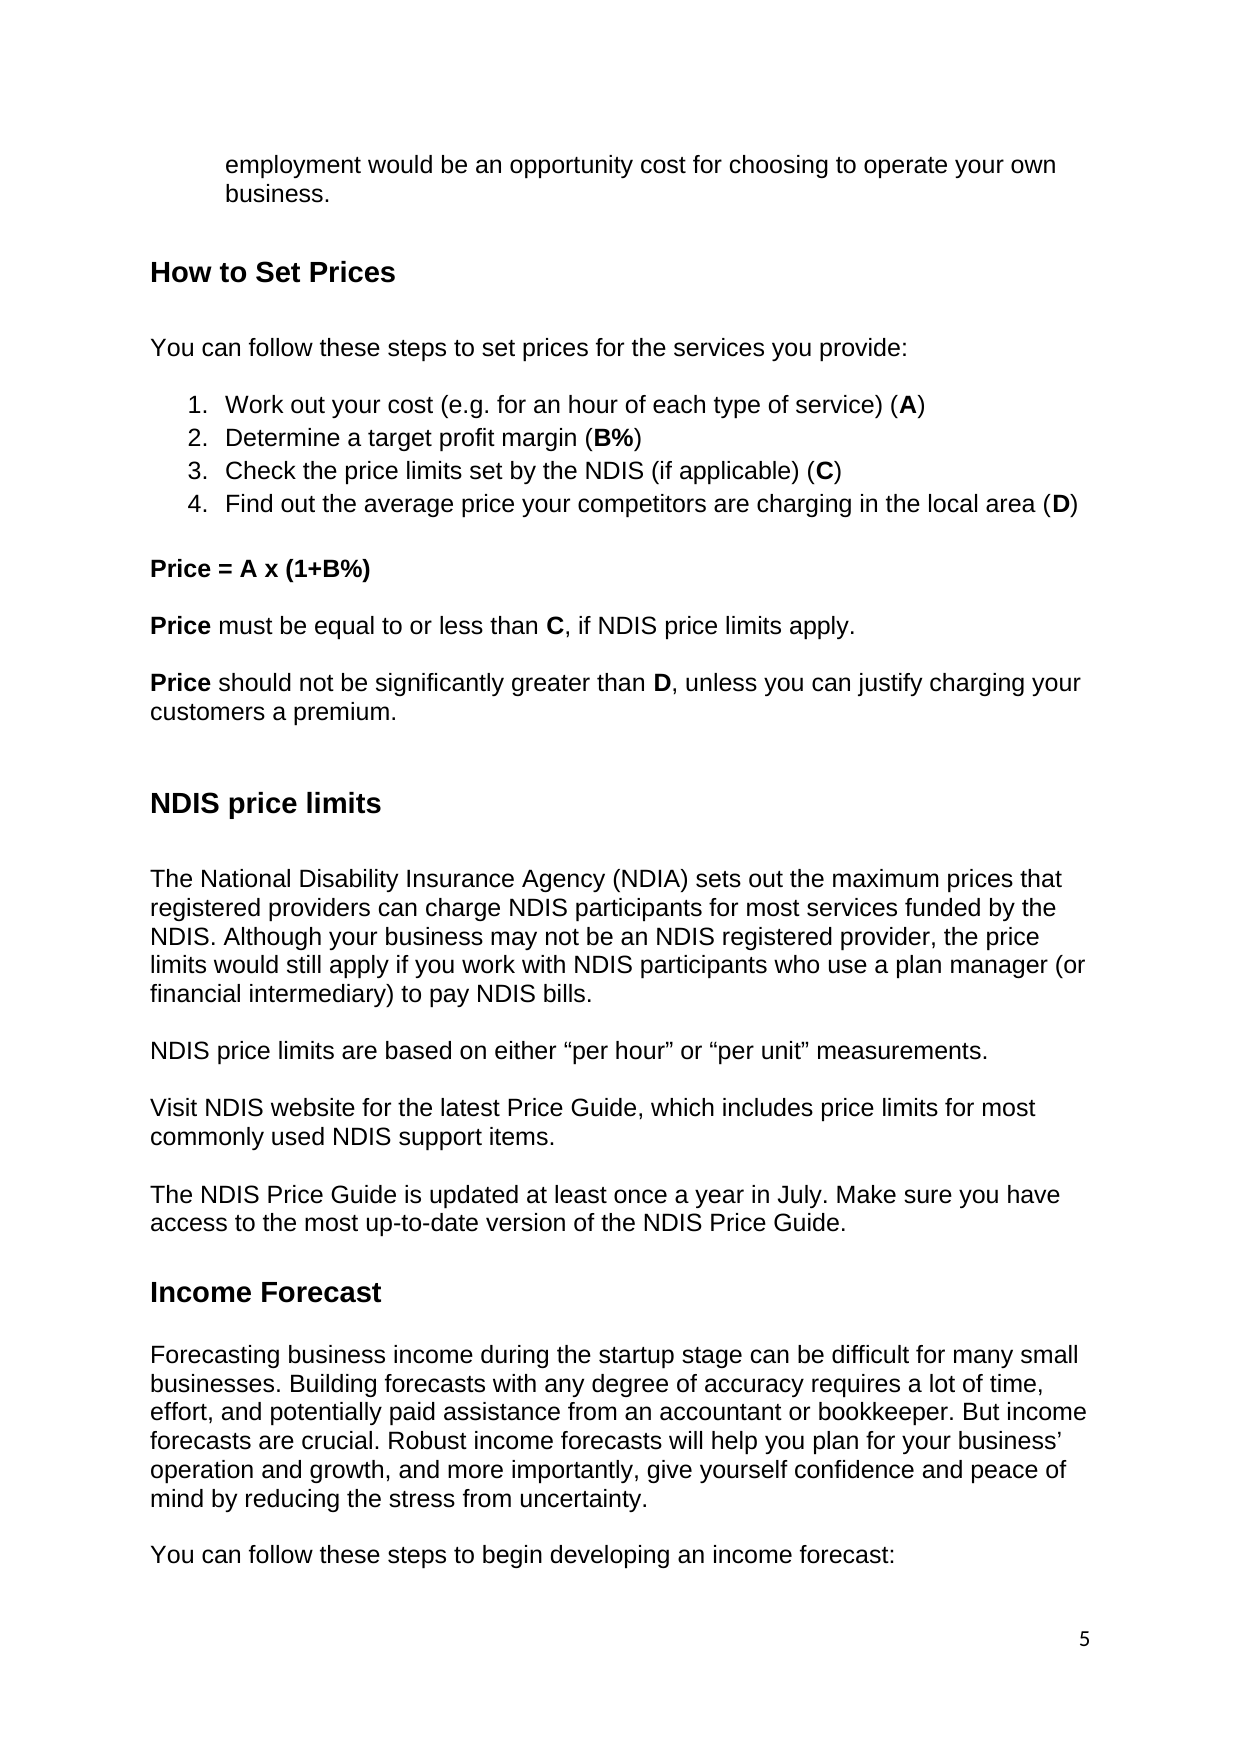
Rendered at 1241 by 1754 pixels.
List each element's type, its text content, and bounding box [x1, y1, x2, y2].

text Price should not be significantly greater than D, unless you can justify charging your customers a premium. [150, 668, 1090, 782]
text The NDIS Price Guide is updated at least once a year in July. Make sure you have access to the most up-to-date version of the NDIS Price Guide. [150, 1151, 1090, 1237]
text Forecasting business income during the startup stage can be difficult for many small businesses. Building forecasts with any degree of accuracy requires a lot of time, effort, and potentially paid assistance from an accountant or bookkeeper. But income forecasts are crucial. Robust income forecasts will help you plan for your business’ operation and growth, and more importantly, give yourself confidence and peace of mind by reducing the stress from uncertainty. [150, 1311, 1090, 1540]
text Price = A x (1+B%) [150, 554, 1090, 611]
text Visit NDIS website for the latest Price Guide, which includes price limits for most commonly used NDIS support items. [150, 1065, 1090, 1151]
text You can follow these steps to begin developing an income forecast: [150, 1540, 1090, 1597]
list Determine a target profit margin (B%) [187, 423, 1090, 452]
subtitle NDIS price limits [150, 786, 1090, 861]
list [187, 150, 1090, 207]
list Check the price limits set by the NDIS (if applicable) (C) [187, 456, 1090, 485]
subtitle Income Forecast [150, 1275, 1090, 1308]
list Find out the average price your competitors are charging in the local area (D) [187, 489, 1090, 550]
text You can follow these steps to set prices for the services you provide: [150, 333, 1090, 390]
subtitle How to Set Prices [150, 255, 1090, 330]
text Price must be equal to or less than C, if NDIS price limits apply. [150, 611, 1090, 668]
text The National Disability Insurance Agency (NDIA) sets out the maximum prices that registered providers can charge NDIS participants for most services funded by the NDIS. Although your business may not be an NDIS registered provider, the price limits would still apply if you work with NDIS participants who use a plan manager (or financial intermediary) to pay NDIS bills. [150, 864, 1090, 1036]
text NDIS price limits are based on either “per hour” or “per unit” measurements. [150, 1036, 1090, 1065]
list Work out your cost (e.g. for an hour of each type of service) (A) [187, 390, 1090, 419]
